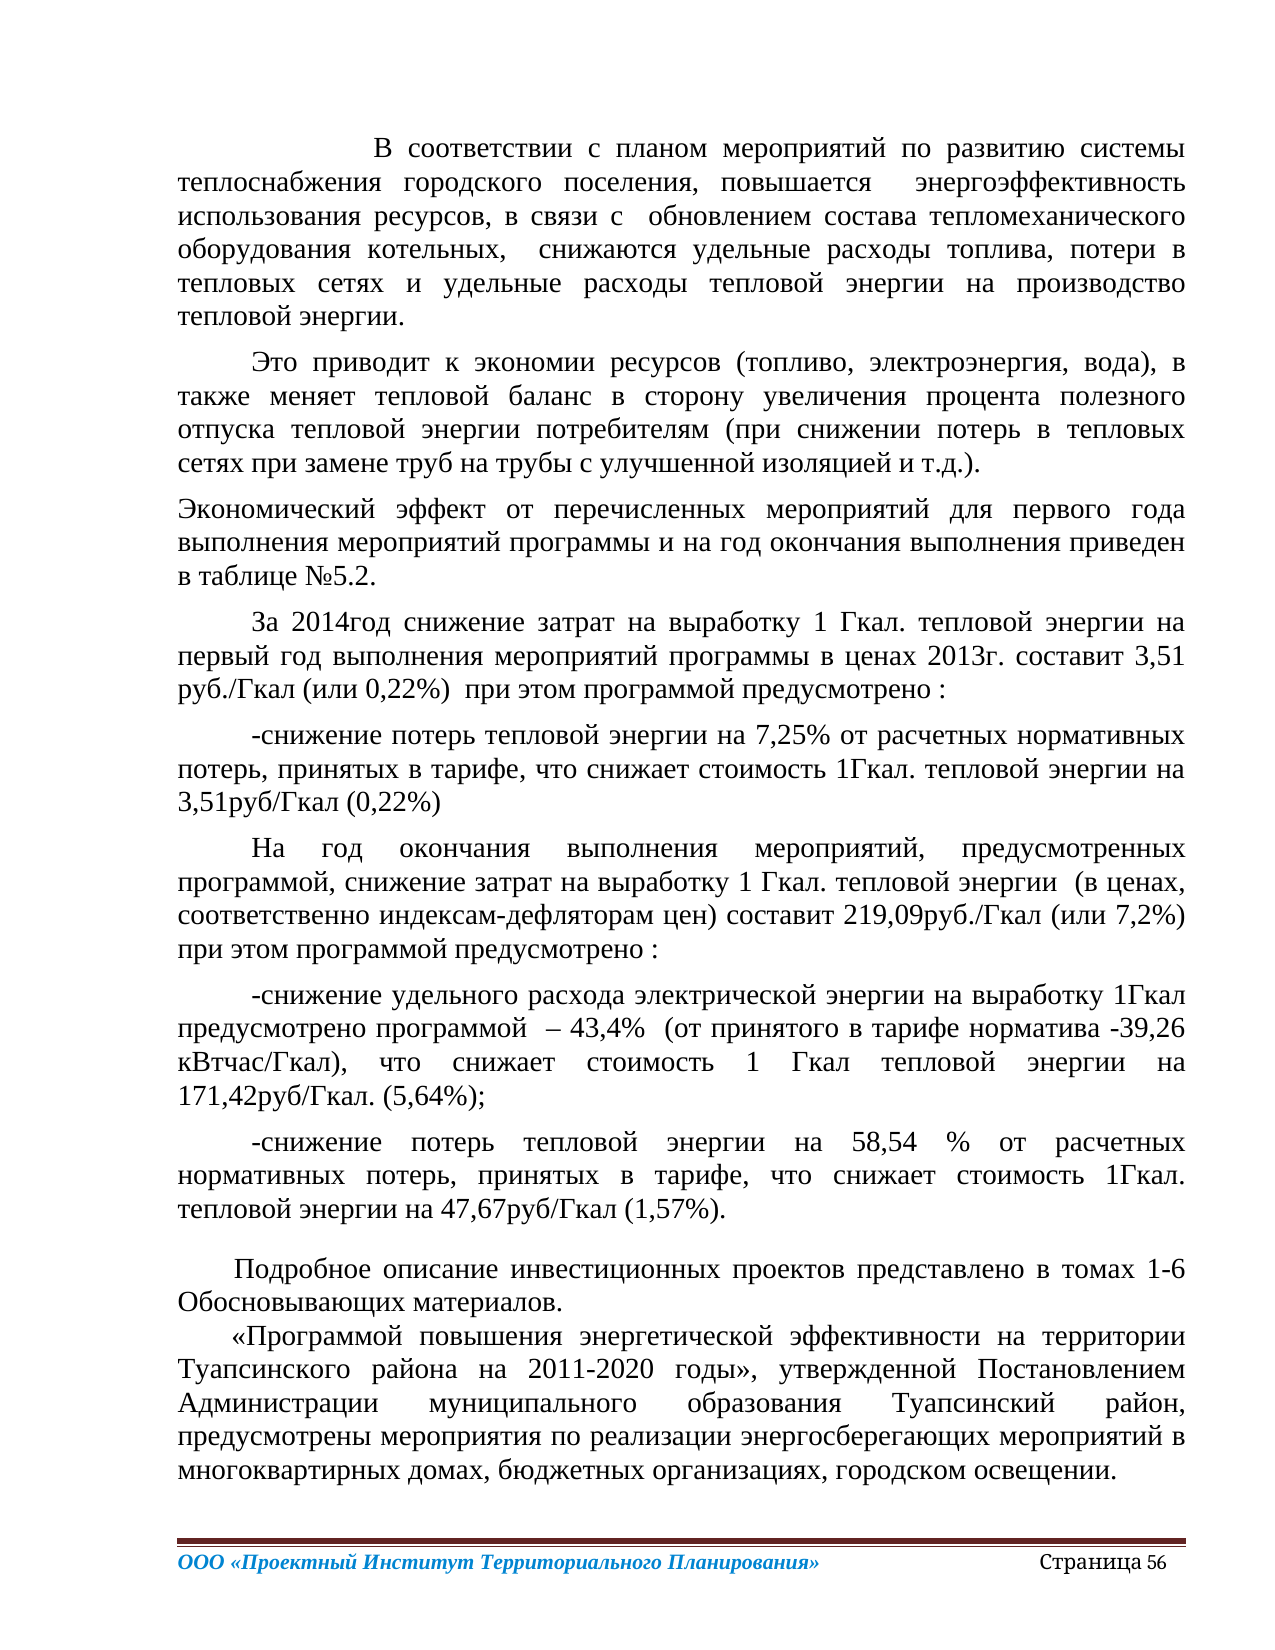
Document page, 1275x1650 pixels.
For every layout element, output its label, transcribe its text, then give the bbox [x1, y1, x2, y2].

text Подробное описание инвестиционных проектов представлено в томах 1-6 Обосновывающих материалов. [177, 1251, 1186, 1318]
text -снижение удельного расхода электрической энергии на выработку 1Гкал предусмотрено программой – 43,4% (от принятого в тарифе норматива -39,26 кВтчас/Гкал), что снижает стоимость 1 Гкал тепловой энергии на 171,42руб/Гкал. (5,64%); [177, 977, 1186, 1111]
text -снижение потерь тепловой энергии на 7,25% от расчетных нормативных потерь, принятых в тарифе, что снижает стоимость 1Гкал. тепловой энергии на 3,51руб/Гкал (0,22%) [177, 717, 1186, 818]
text Это приводит к экономии ресурсов (топливо, электроэнергия, вода), в также меняет тепловой баланс в сторону увеличения процента полезного отпуска тепловой энергии потребителям (при снижении потерь в тепловых сетях при замене труб на трубы с улучшенной изоляцией и т.д.). [177, 344, 1186, 478]
text Экономический эффект от перечисленных мероприятий для первого года выполнения мероприятий программы и на год окончания выполнения приведен в таблице №5.2. [177, 491, 1186, 592]
text «Программой повышения энергетической эффективности на территории Туапсинского района на 2011-2020 годы», утвержденной Постановлением Администрации муниципального образования Туапсинский район, предусмотрены мероприятия по реализации энергосберегающих мероприятий в многоквартирных домах, бюджетных организациях, городском освещении. [177, 1318, 1186, 1486]
text -снижение потерь тепловой энергии на 58,54 % от расчетных нормативных потерь, принятых в тарифе, что снижает стоимость 1Гкал. тепловой энергии на 47,67руб/Гкал (1,57%). [177, 1124, 1186, 1224]
text За 2014год снижение затрат на выработку 1 Гкал. тепловой энергии на первый год выполнения мероприятий программы в ценах 2013г. составит 3,51 руб./Гкал (или 0,22%) при этом программой предусмотрено : [177, 604, 1186, 705]
text В соответствии с планом мероприятий по развитию системы теплоснабжения городского поселения, повышается энергоэффективность использования ресурсов, в связи с обновлением состава тепломеханического оборудования котельных, снижаются удельные расходы топлива, потери в тепловых сетях и удельные расходы тепловой энергии на производство тепловой энергии. [177, 131, 1186, 332]
text На год окончания выполнения мероприятий, предусмотренных программой, снижение затрат на выработку 1 Гкал. тепловой энергии (в ценах, соответственно индексам-дефляторам цен) составит 219,09руб./Гкал (или 7,2%) при этом программой предусмотрено : [177, 830, 1186, 964]
